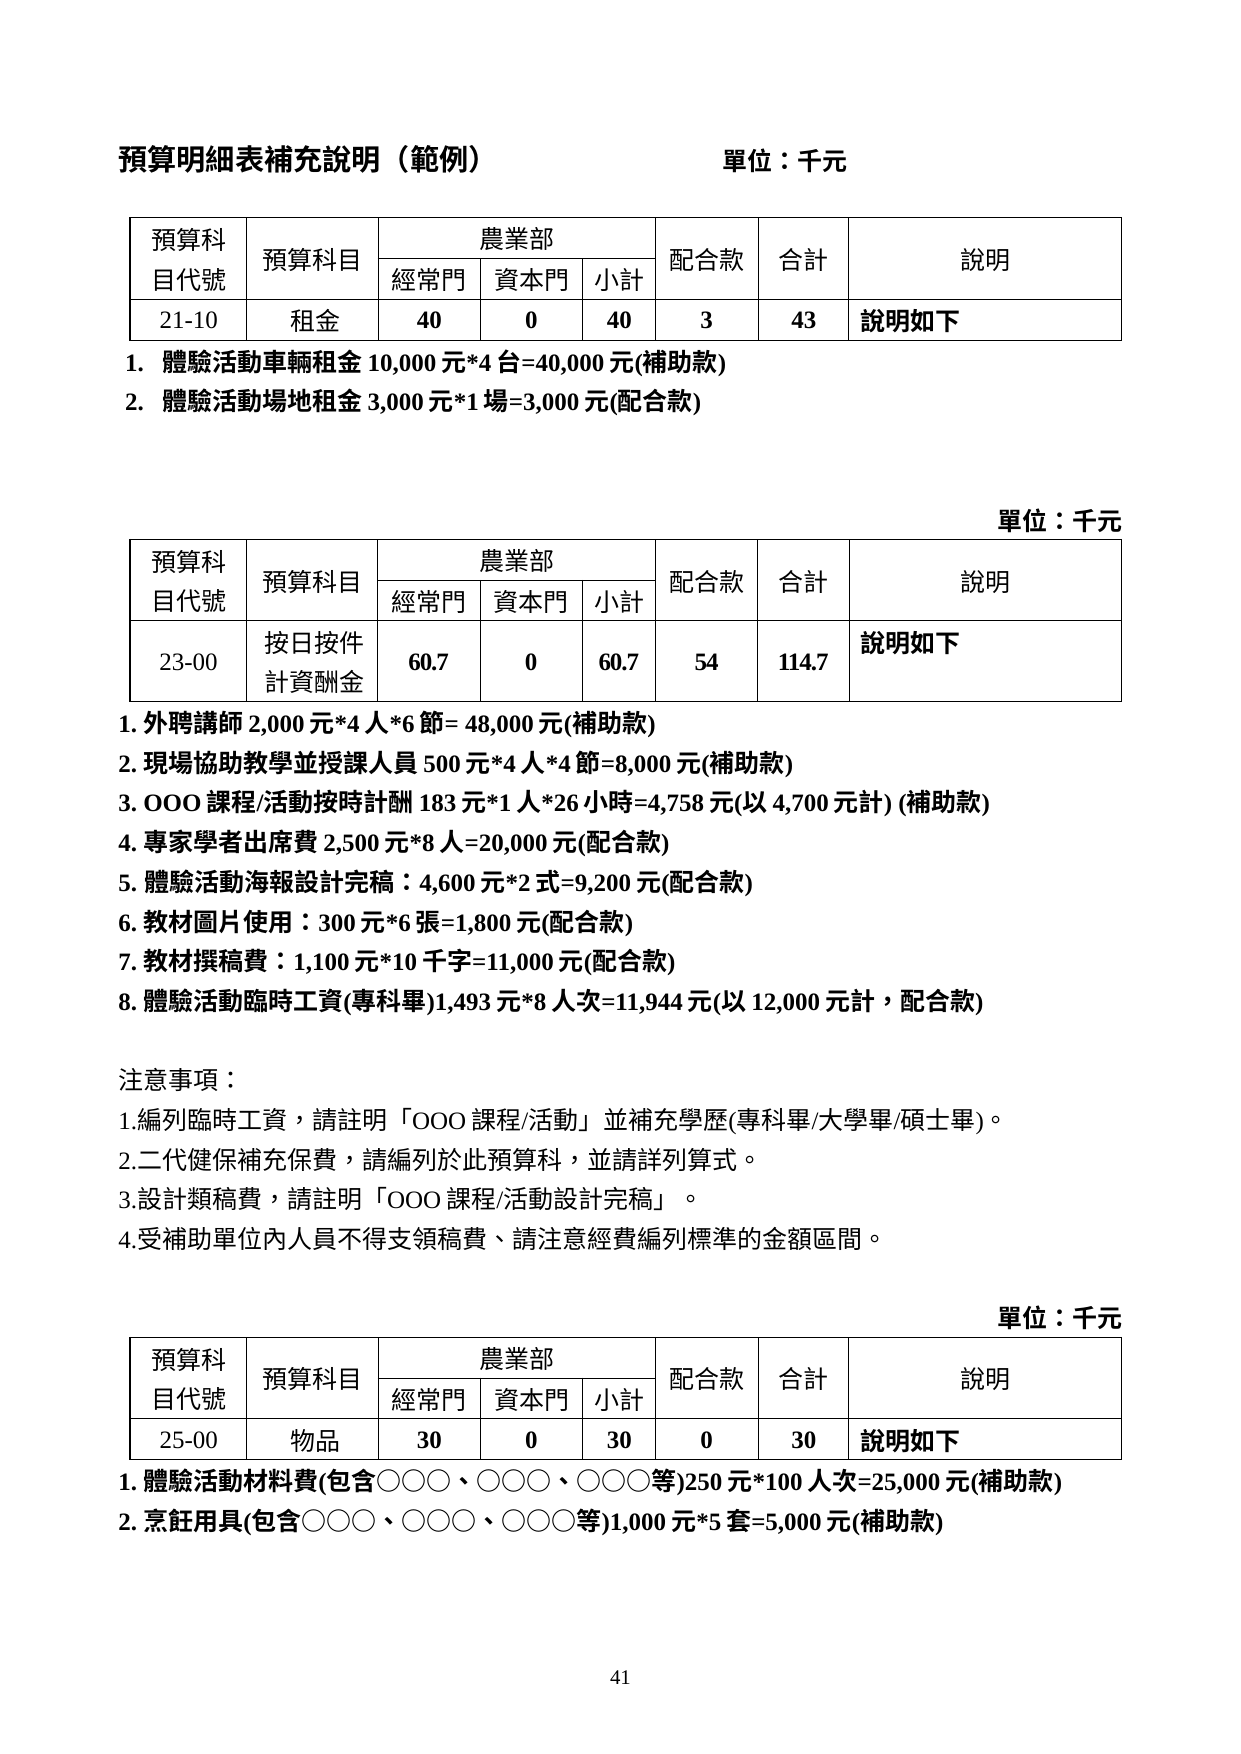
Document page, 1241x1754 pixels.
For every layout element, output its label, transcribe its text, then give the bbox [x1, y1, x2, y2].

list 體驗活動場地租金3,000元*1場=3,000元(配合款) [125, 380, 1122, 420]
list 體驗活動車輛租金10,000元*4台=40,000元(補助款) [125, 341, 1122, 380]
text 4.受補助單位內人員不得支領稿費、請注意經費編列標準的金額區間。 [118, 1218, 1122, 1257]
table_header 配合款 [656, 218, 758, 299]
table_header 配合款 [656, 540, 757, 620]
table_cell 經常門 [378, 581, 480, 620]
table_header 農業部 [378, 540, 655, 580]
table_header 合計 [759, 1338, 848, 1418]
table_header 預算科目 [247, 1338, 378, 1418]
table_header 預算科目 [247, 218, 378, 299]
table_cell 30 [379, 1419, 480, 1459]
table_cell 21-10 [131, 300, 246, 339]
text 2. 烹飪用具(包含○○○、○○○、○○○等)1,000元*5套=5,000元(補助款) [118, 1500, 1122, 1539]
table_cell 說明如下 [850, 621, 1121, 701]
table_cell 小計 [583, 259, 655, 299]
table_cell 30 [583, 1419, 655, 1459]
table_cell 60.7 [378, 621, 480, 701]
table_cell 物品 [247, 1419, 378, 1459]
table_cell 23-00 [131, 621, 246, 701]
table_cell 60.7 [583, 621, 655, 701]
table_header 合計 [759, 218, 848, 299]
table_cell 40 [379, 300, 480, 339]
table_cell 25-00 [131, 1419, 246, 1459]
text 4. 專家學者出席費2,500元*8人=20,000元(配合款) [118, 821, 1122, 861]
text 2. 現場協助教學並授課人員500元*4人*4節=8,000元(補助款) [118, 742, 1122, 781]
table_cell 資本門 [481, 581, 582, 620]
table_header 農業部 [379, 218, 655, 258]
table_header 預算科目 [247, 540, 377, 620]
table_header 說明 [850, 540, 1121, 620]
table_cell 資本門 [481, 1379, 582, 1418]
text 6. 教材圖片使用：300元*6張=1,800元(配合款) [118, 900, 1122, 940]
table_header 說明 [849, 218, 1121, 299]
text 8. 體驗活動臨時工資(專科畢)1,493元*8人次=11,944元(以12,000元計，配合款) [118, 980, 1122, 1019]
text 5. 體驗活動海報設計完稿：4,600元*2式=9,200元(配合款) [118, 861, 1122, 900]
table_header 配合款 [656, 1338, 758, 1418]
table_cell 54 [656, 621, 757, 701]
table_cell 小計 [583, 1379, 655, 1418]
table_cell 0 [481, 621, 582, 701]
table_header 說明 [849, 1338, 1121, 1418]
table_cell 說明如下 [849, 1419, 1121, 1459]
text 單位：千元 [118, 499, 1122, 539]
table_cell 43 [759, 300, 848, 339]
table_cell 30 [759, 1419, 848, 1459]
table_cell 說明如下 [849, 300, 1121, 339]
text 3. OOO課程/活動按時計酬183元*1人*26小時=4,758元(以4,700元計) (補助款) [118, 781, 1122, 821]
text 2.二代健保補充保費，請編列於此預算科，並請詳列算式。 [118, 1138, 1122, 1178]
table_header 合計 [758, 540, 849, 620]
table_header 農業部 [379, 1338, 655, 1378]
table_header 預算科 目代號 [131, 540, 246, 620]
table_cell 經常門 [379, 1379, 480, 1418]
text 單位：千元 [118, 1297, 1122, 1337]
table_cell 114.7 [758, 621, 849, 701]
table_header 預算科 目代號 [131, 1338, 246, 1418]
table_cell 資本門 [481, 259, 582, 299]
text 3.設計類稿費，請註明「OOO課程/活動設計完稿」。 [118, 1178, 1122, 1218]
text 7. 教材撰稿費：1,100元*10千字=11,000元(配合款) [118, 940, 1122, 980]
text 1. 外聘講師2,000元*4人*6節= 48,000元(補助款) [118, 702, 1122, 742]
table_cell 按日按件 計資酬金 [247, 621, 377, 701]
table_header 預算科 目代號 [131, 218, 246, 299]
table_cell 租金 [247, 300, 378, 339]
text 1. 體驗活動材料費(包含○○○、○○○、○○○等)250元*100人次=25,000元(補助款) [118, 1460, 1122, 1500]
text 1.編列臨時工資，請註明「OOO課程/活動」並補充學歷(專科畢/大學畢/碩士畢)。 [118, 1099, 1122, 1138]
text 預算明細表補充說明（範例） 單位：千元 [118, 118, 1122, 197]
table_cell 0 [481, 1419, 582, 1459]
table_cell 40 [583, 300, 655, 339]
table_cell 0 [656, 1419, 758, 1459]
table_cell 0 [481, 300, 582, 339]
table_cell 經常門 [379, 259, 480, 299]
table_cell 3 [656, 300, 758, 339]
text 注意事項： [118, 1059, 1122, 1099]
table_cell 小計 [583, 581, 655, 620]
